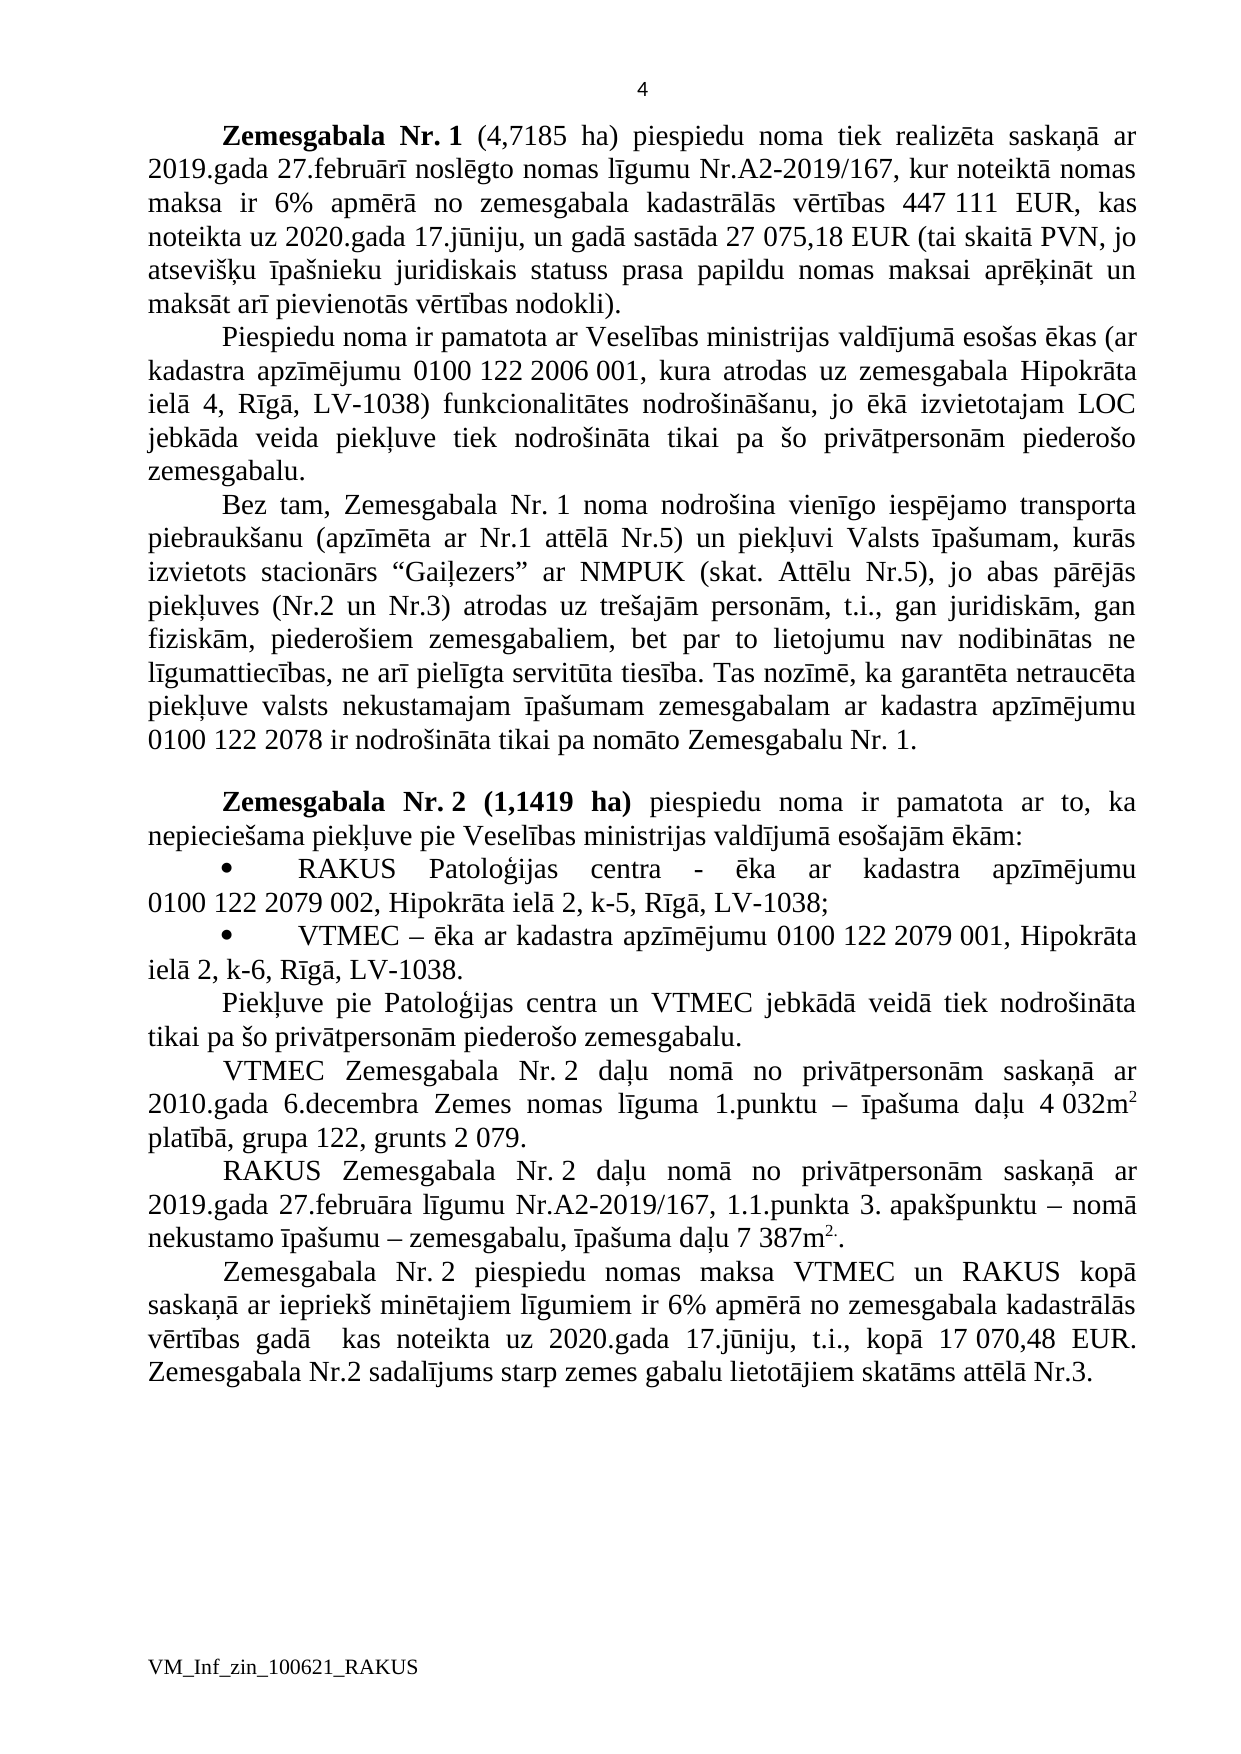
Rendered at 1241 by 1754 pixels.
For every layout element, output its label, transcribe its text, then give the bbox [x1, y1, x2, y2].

text VTMEC Zemesgabala Nr. 2 daļu nomā no privātpersonām saskaņā ar 2010.gada 6.decembra Zemes nomas līguma 1.punktu – īpašuma daļu 4 032m2 platībā, grupa 122, grunts 2 079. [148, 1053, 1137, 1153]
text Zemesgabala Nr. 2 piespiedu nomas maksa VTMEC un RAKUS kopā saskaņā ar iepriekš minētajiem līgumiem ir 6% apmērā no zemesgabala kadastrālās vērtības gadā kas noteikta uz 2020.gada 17.jūniju, t.i., kopā 17 070,48 EUR. Zemesgabala Nr.2 sadalījums starp zemes gabalu lietotājiem skatāms attēlā Nr.3. [148, 1254, 1137, 1388]
text Zemesgabala Nr. 2 (1,1419 ha) piespiedu noma ir pamatota ar to, ka nepieciešama piekļuve pie Veselības ministrijas valdījumā esošajām ēkām: [148, 784, 1137, 851]
list VTMEC – ēka ar kadastra apzīmējumu 0100 122 2079 001, Hipokrāta ielā 2, k-6, Rīgā, LV-1038. [148, 918, 1137, 986]
list RAKUS Patoloģijas centra - ēka ar kadastra apzīmējumu 0100 122 2079 002, Hipokrāta ielā 2, k-5, Rīgā, LV-1038; [148, 851, 1137, 918]
text Piekļuve pie Patoloģijas centra un VTMEC jebkādā veidā tiek nodrošināta tikai pa šo privātpersonām piederošo zemesgabalu. [148, 986, 1137, 1053]
text Piespiedu noma ir pamatota ar Veselības ministrijas valdījumā esošas ēkas (ar kadastra apzīmējumu 0100 122 2006 001, kura atrodas uz zemesgabala Hipokrāta ielā 4, Rīgā, LV-1038) funkcionalitātes nodrošināšanu, jo ēkā izvietotajam LOC jebkāda veida piekļuve tiek nodrošināta tikai pa šo privātpersonām piederošo zemesgabalu. [148, 319, 1137, 487]
text Zemesgabala Nr. 1 (4,7185 ha) piespiedu noma tiek realizēta saskaņā ar 2019.gada 27.februārī noslēgto nomas līgumu Nr.A2-2019/167, kur noteiktā nomas maksa ir 6% apmērā no zemesgabala kadastrālās vērtības 447 111 EUR, kas noteikta uz 2020.gada 17.jūniju, un gadā sastāda 27 075,18 EUR (tai skaitā PVN, jo atsevišķu īpašnieku juridiskais statuss prasa papildu nomas maksai aprēķināt un maksāt arī pievienotās vērtības nodokli). [148, 118, 1137, 319]
text RAKUS Zemesgabala Nr. 2 daļu nomā no privātpersonām saskaņā ar 2019.gada 27.februāra līgumu Nr.A2-2019/167, 1.1.punkta 3. apakšpunktu – nomā nekustamo īpašumu – zemesgabalu, īpašuma daļu 7 387m2.. [148, 1153, 1137, 1254]
list Bez tam, Zemesgabala Nr. 1 noma nodrošina vienīgo iespējamo transporta piebraukšanu (apzīmēta ar Nr.1 attēlā Nr.5) un piekļuvi Valsts īpašumam, kurās izvietots stacionārs “Gaiļezers” ar NMPUK (skat. Attēlu Nr.5), jo abas pārējās piekļuves (Nr.2 un Nr.3) atrodas uz trešajām personām, t.i., gan juridiskām, gan fiziskām, piederošiem zemesgabaliem, bet par to lietojumu nav nodibinātas ne līgumattiecības, ne arī pielīgta servitūta tiesība. Tas nozīmē, ka garantēta netraucēta piekļuve valsts nekustamajam īpašumam zemesgabalam ar kadastra apzīmējumu 0100 122 2078 ir nodrošināta tikai pa nomāto Zemesgabalu Nr. 1. [148, 487, 1137, 755]
